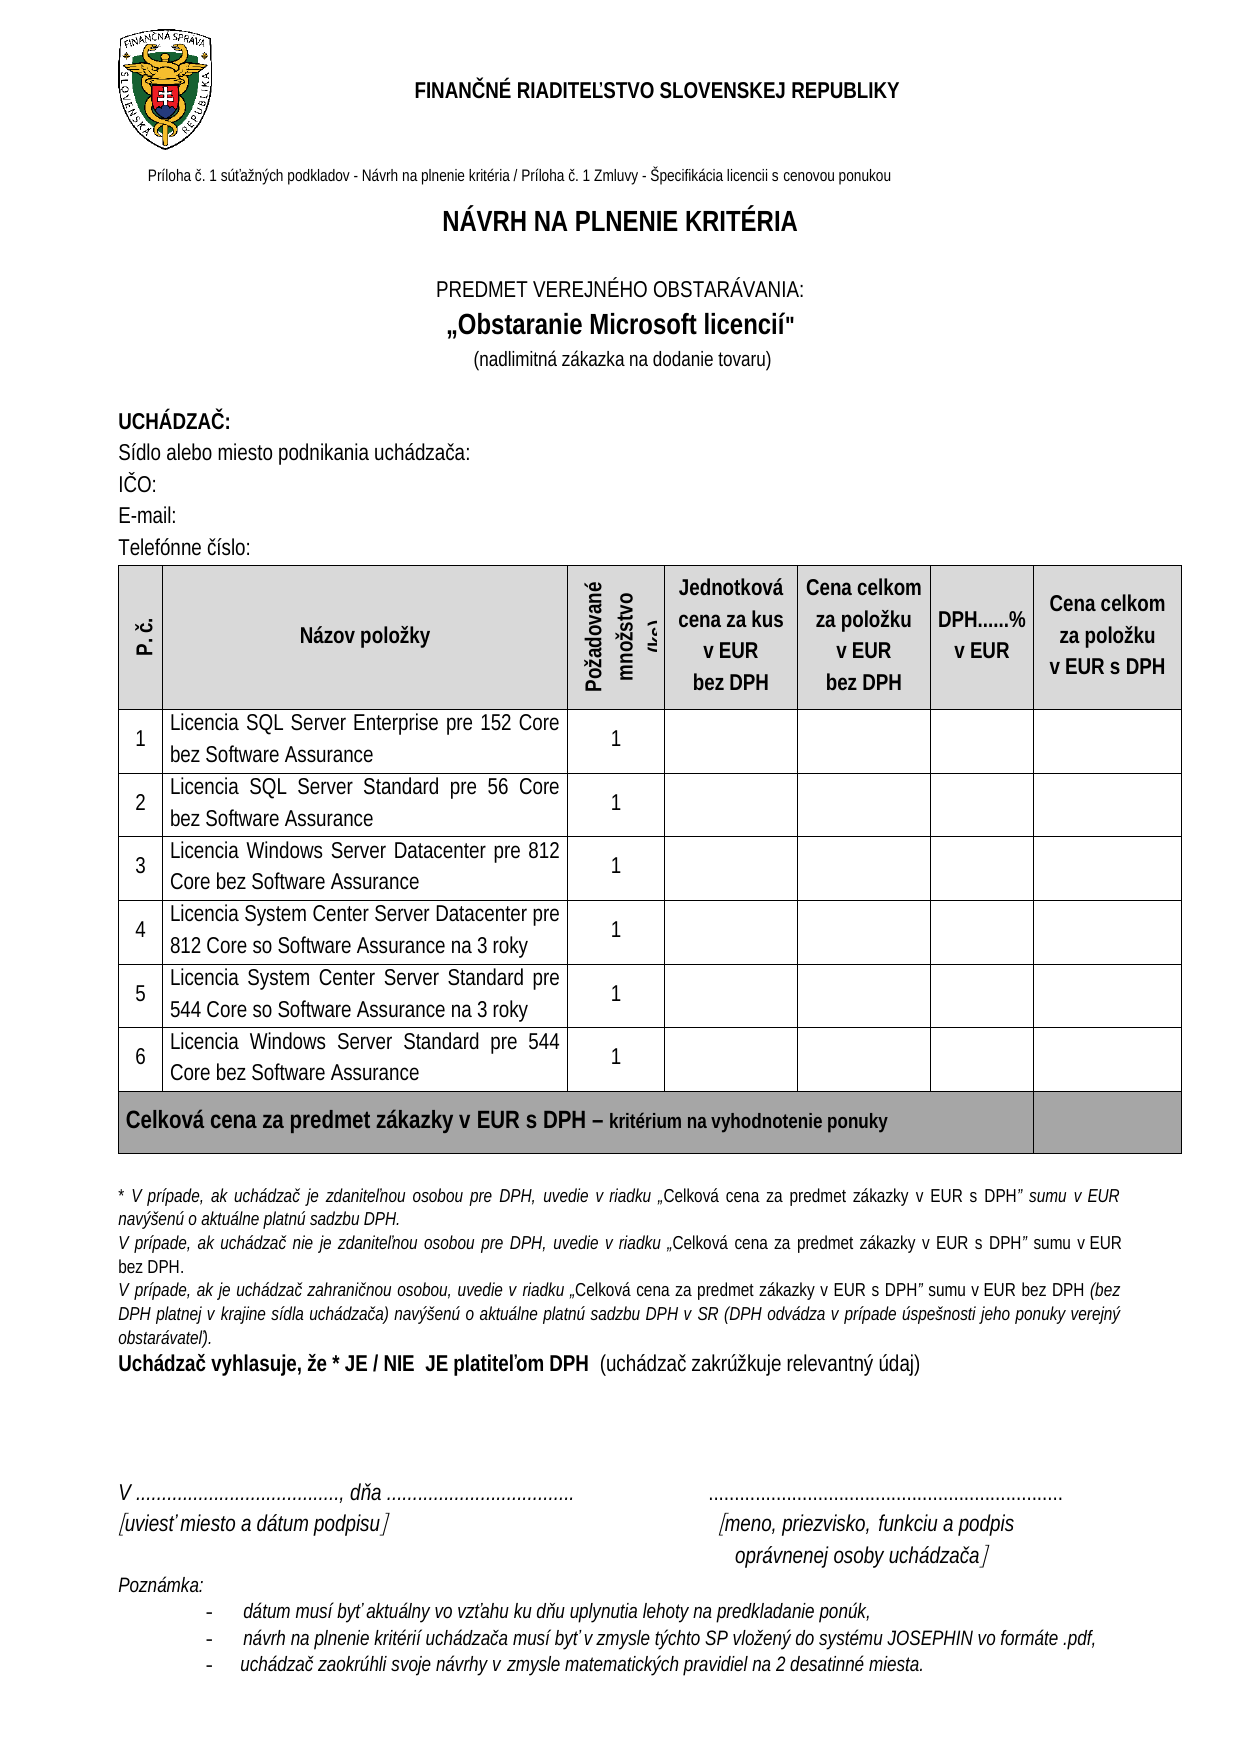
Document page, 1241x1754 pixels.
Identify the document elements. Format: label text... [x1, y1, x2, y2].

list návrh na plnenie kritérií uchádzača musí byť v zmysle týchto SP vložený do systému JOSEPHIN vo formáte .pdf, [206, 1626, 1122, 1650]
text „Obstaranie Microsoft licencií" [118, 307, 1122, 341]
table_cell [931, 710, 1033, 772]
table_cell [798, 710, 930, 772]
table_cell Licencia Windows Server Standard pre 544 Core bez Software Assurance [163, 1028, 567, 1091]
table_cell 1 [568, 774, 664, 836]
text V prípade, ak uchádzač nie je zdaniteľnou osobou pre DPH, uvedie v riadku „Celková cena za predmet zákazky v EUR s DPH” sumu v EUR bez DPH. [118, 1232, 1122, 1277]
text V prípade, ak je uchádzač zahraničnou osobou, uvedie v riadku „Celková cena za predmet zákazky v EUR s DPH” sumu v EUR bez DPH (bez DPH platnej v krajine sídla uchádzača) navýšenú o aktuálne platnú sadzbu DPH v SR (DPH odvádza v prípade úspešnosti jeho ponuky verejný obstarávateľ). [118, 1279, 1122, 1348]
table_cell [798, 1028, 930, 1091]
table_cell Licencia System Center Server Standard pre 544 Core so Software Assurance na 3 roky [163, 965, 567, 1027]
table_cell 1 [568, 965, 664, 1027]
table_cell 3 [119, 837, 162, 900]
table_header DPH......% v EUR [931, 566, 1033, 709]
text V ......................................., dňa .................................... .................................................................... [118, 1478, 1122, 1505]
table_header Jednotková cena za kus v EUR bez DPH [665, 566, 797, 709]
table_cell [1034, 774, 1181, 836]
table_cell 1 [568, 837, 664, 900]
table_cell 1 [568, 901, 664, 963]
table_cell [665, 837, 797, 900]
table_cell 5 [119, 965, 162, 1027]
table_cell Licencia SQL Server Standard pre 56 Core bez Software Assurance [163, 774, 567, 836]
text Sídlo alebo miesto podnikania uchádzača: [118, 439, 1092, 466]
text IČO: [118, 471, 1092, 497]
text Telefónne číslo: [118, 534, 1092, 560]
table_cell Celková cena za predmet zákazky v EUR s DPH – kritérium na vyhodnotenie ponuky [119, 1092, 1033, 1153]
table_cell [931, 774, 1033, 836]
text PREDMET VEREJNÉHO OBSTARÁVANIA: [118, 276, 1122, 302]
text UCHÁDZAČ: [118, 408, 1122, 434]
table_cell [798, 965, 930, 1027]
table_cell [798, 837, 930, 900]
table_cell 1 [119, 710, 162, 772]
table_cell [931, 901, 1033, 963]
text Poznámka: [118, 1573, 1047, 1597]
table_cell [798, 901, 930, 963]
text uviesť miesto a dátum podpisu meno, priezvisko, funkciu a podpis [118, 1510, 1122, 1536]
table_cell [665, 774, 797, 836]
table_header Cena celkom za položku v EUR bez DPH [798, 566, 930, 709]
table_header P. č. [119, 566, 162, 709]
table_cell [1034, 901, 1181, 963]
table_cell [1034, 1092, 1181, 1153]
table_cell Licencia SQL Server Enterprise pre 152 Core bez Software Assurance [163, 710, 567, 772]
table_cell [931, 965, 1033, 1027]
text Uchádzač vyhlasuje, že * JE / NIE JE platiteľom DPH (uchádzač zakrúžkuje relevantný údaj) [118, 1350, 1122, 1377]
table_header Názov položky [163, 566, 567, 709]
table_header Požadované množstvo (ks) [568, 566, 664, 709]
table_cell 1 [568, 710, 664, 772]
table_cell [665, 710, 797, 772]
table_cell 2 [119, 774, 162, 836]
table_cell [665, 965, 797, 1027]
list uchádzač zaokrúhli svoje návrhy v zmysle matematických pravidiel na 2 desatinné miesta. [206, 1652, 1122, 1676]
table_cell [665, 1028, 797, 1091]
table_cell [1034, 1028, 1181, 1091]
text * V prípade, ak uchádzač je zdaniteľnou osobou pre DPH, uvedie v riadku „Celková cena za predmet zákazky v EUR s DPH” sumu v EUR navýšenú o aktuálne platnú sadzbu DPH. [118, 1185, 1122, 1230]
table_cell [931, 1028, 1033, 1091]
list dátum musí byť aktuálny vo vzťahu ku dňu uplynutia lehoty na predkladanie ponúk, [206, 1599, 1122, 1623]
table_cell Licencia Windows Server Datacenter pre 812 Core bez Software Assurance [163, 837, 567, 900]
table_cell [1034, 965, 1181, 1027]
table_cell [931, 837, 1033, 900]
table_cell 6 [119, 1028, 162, 1091]
text (nadlimitná zákazka na dodanie tovaru) [118, 347, 1122, 371]
text NÁVRH NA PLNENIE KRITÉRIA [118, 204, 1122, 237]
table_cell [1034, 837, 1181, 900]
picture [118, 29, 212, 150]
table_cell [665, 901, 797, 963]
table_cell [1034, 710, 1181, 772]
table_cell Licencia System Center Server Datacenter pre 812 Core so Software Assurance na 3 roky [163, 901, 567, 963]
table_header Cena celkom za položku v EUR s DPH [1034, 566, 1181, 709]
text oprávnenej osoby uchádzača [635, 1542, 1122, 1568]
table_cell 4 [119, 901, 162, 963]
table_cell [798, 774, 930, 836]
text E-mail: [118, 502, 1092, 529]
table_cell 1 [568, 1028, 664, 1091]
